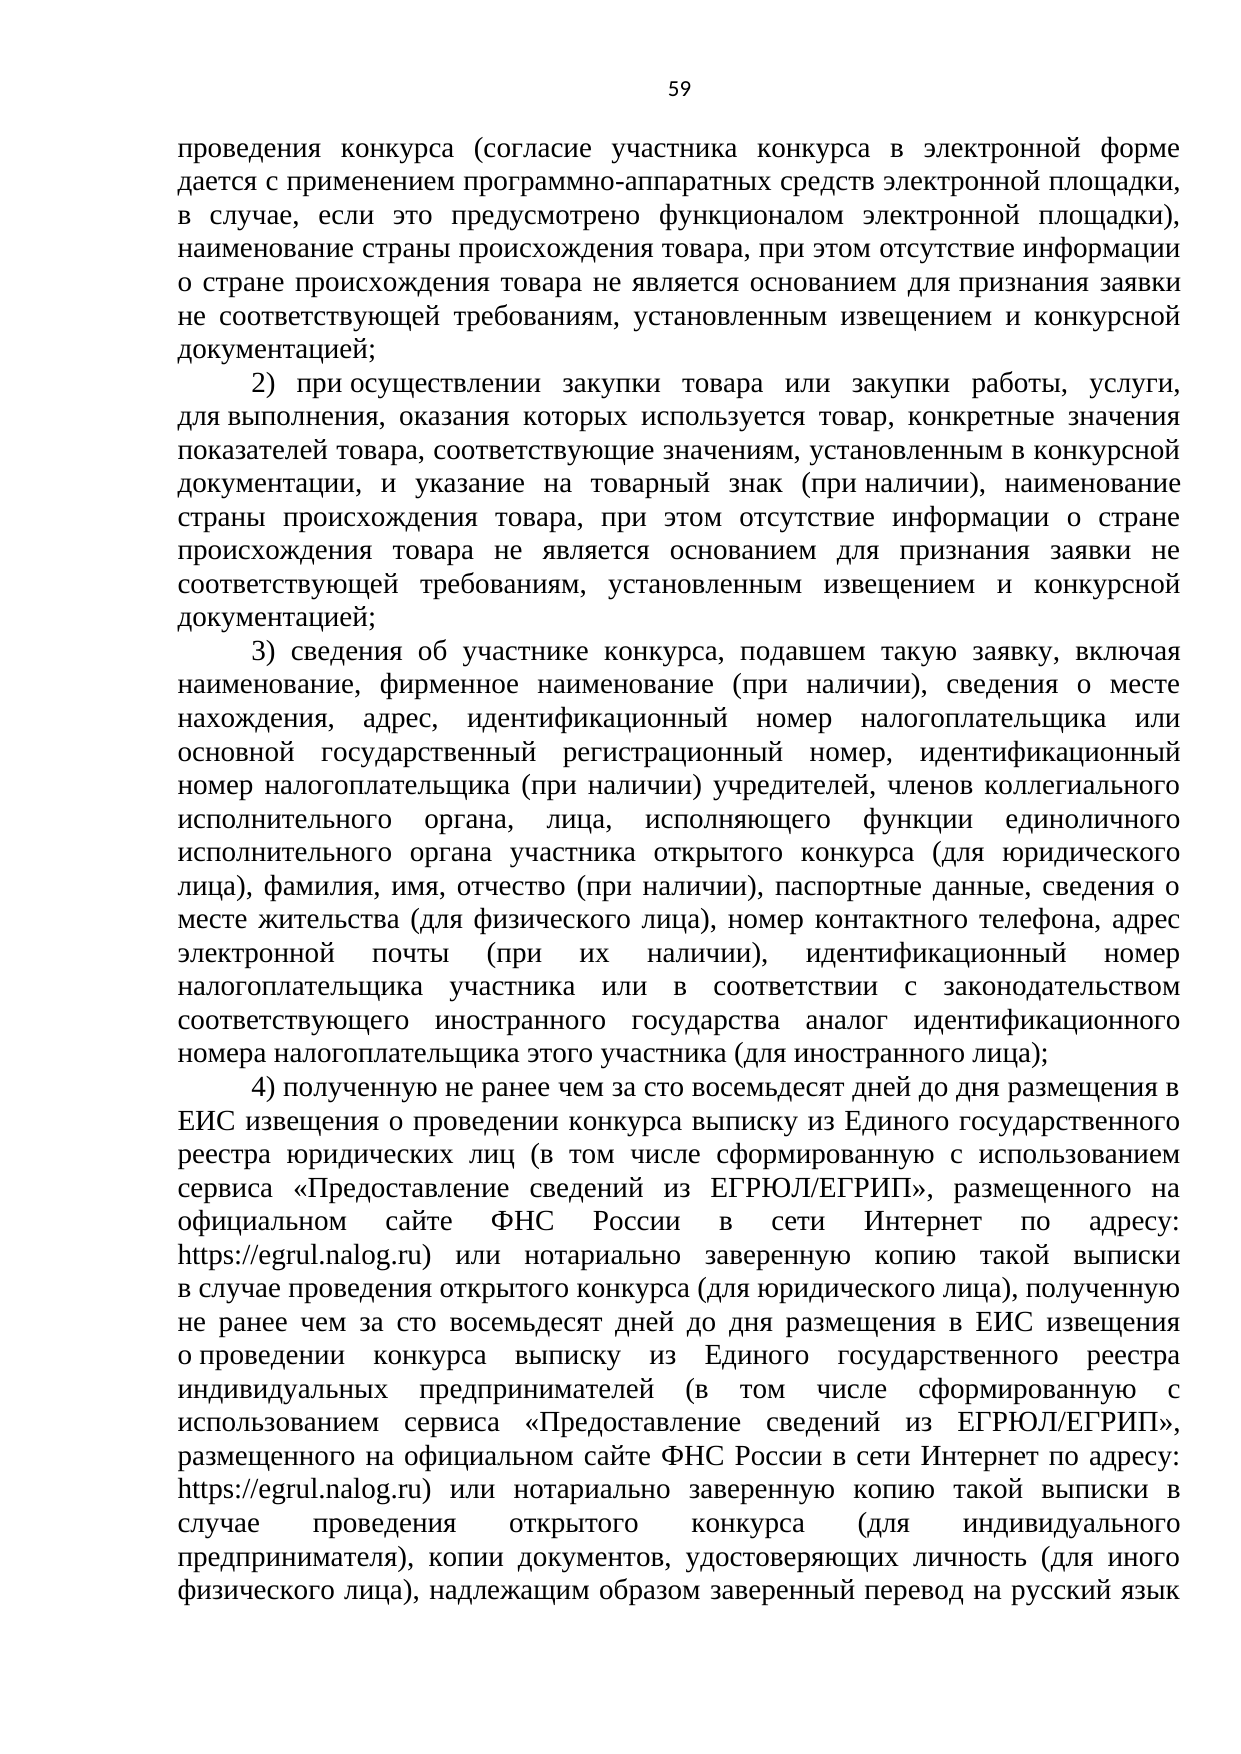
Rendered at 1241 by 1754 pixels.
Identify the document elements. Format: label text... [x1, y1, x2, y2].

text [177, 1069, 1181, 1606]
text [177, 130, 1181, 365]
text 3) сведения об участнике конкурса, подавшем такую заявку, включая наименование, фирменное наименование (при наличии), сведения о месте нахождения, адрес, идентификационный номер налогоплательщика или основной государственный регистрационный номер, идентификационный номер налогоплательщика (при наличии) учредителей, членов коллегиального исполнительного органа, лица, исполняющего функции единоличного исполнительного органа участника открытого конкурса (для юридического лица), фамилия, имя, отчество (при наличии), паспортные данные, сведения о месте жительства (для физического лица), номер контактного телефона, адрес электронной почты (при их наличии), идентификационный номер налогоплательщика участника или в соответствии с законодательством соответствующего иностранного государства аналог идентификационного номера налогоплательщика этого участника (для иностранного лица); [177, 633, 1181, 1069]
text 2) при осуществлении закупки товара или закупки работы, услуги, для выполнения, оказания которых используется товар, конкретные значения показателей товара, соответствующие значениям, установленным в конкурсной документации, и указание на товарный знак (при наличии), наименование страны происхождения товара, при этом отсутствие информации о стране происхождения товара не является основанием для признания заявки не соответствующей требованиям, установленным извещением и конкурсной документацией; [177, 365, 1181, 633]
